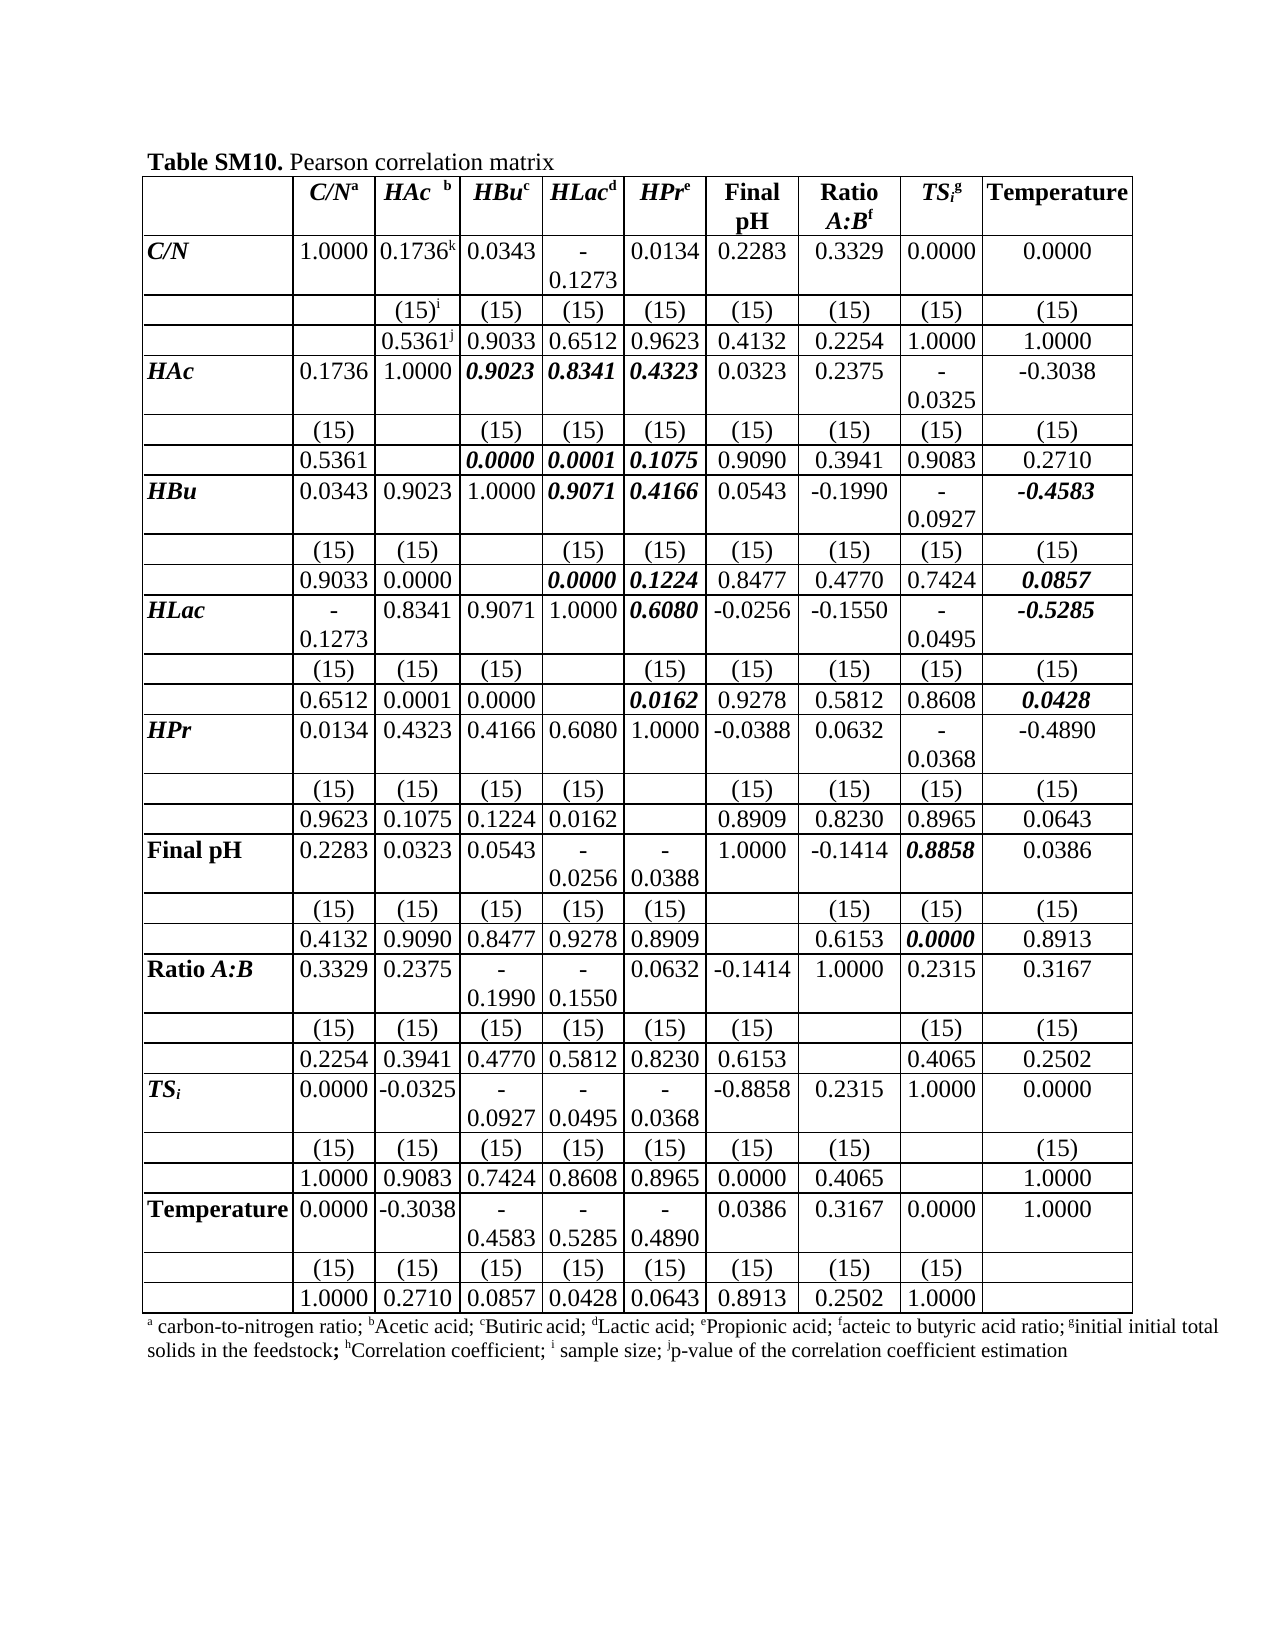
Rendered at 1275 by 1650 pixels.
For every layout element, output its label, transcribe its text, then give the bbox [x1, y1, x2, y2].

table_cell 1.0000 [983, 326, 1132, 354]
table_cell 0.0000 [983, 1074, 1132, 1132]
table_cell -0.0325 [901, 356, 982, 413]
table_cell 0.0134 [625, 236, 705, 294]
table_cell 0.0323 [376, 835, 459, 892]
table_cell (15) [625, 1133, 705, 1162]
table_cell -0.4890 [983, 715, 1132, 773]
table_cell 1.0000 [294, 1283, 374, 1312]
table_cell (15) [799, 415, 900, 444]
table_header HPre [625, 177, 705, 235]
table_cell [983, 1253, 1132, 1282]
table_header HLacd [543, 177, 623, 235]
table_cell 0.0857 [983, 565, 1132, 594]
table_cell 0.9071 [461, 596, 542, 653]
table_cell 0.4323 [376, 715, 459, 773]
table_cell 0.2254 [799, 326, 900, 354]
table_cell (15) [294, 1014, 374, 1042]
table_cell 0.0386 [707, 1194, 798, 1251]
table_cell (15) [461, 1014, 542, 1042]
table_cell -0.5285 [543, 1194, 623, 1251]
table_cell -0.0927 [461, 1074, 542, 1132]
table_cell 0.6080 [625, 596, 705, 653]
table_cell HAc [143, 356, 292, 413]
table_header [143, 177, 292, 235]
table_cell 0.8341 [543, 356, 623, 413]
table_cell 0.6153 [707, 1044, 798, 1073]
text Table SM10. Pearson correlation matrix [147, 147, 1128, 176]
table_header C/Na [294, 177, 374, 235]
table_cell (15) [294, 415, 374, 444]
table_cell (15) [799, 296, 900, 324]
table_cell -0.0388 [625, 835, 705, 892]
table_cell (15) [294, 1133, 374, 1162]
table_cell [143, 445, 292, 474]
table_cell 0.9083 [901, 446, 982, 474]
table_cell 0.2283 [294, 835, 374, 892]
table_cell -0.0495 [901, 596, 982, 653]
table_cell [461, 565, 542, 594]
table_cell (15) [983, 655, 1132, 683]
table_cell (15) [376, 1014, 459, 1042]
table_cell [143, 654, 292, 683]
table_cell 0.2283 [707, 236, 798, 294]
table_cell (15) [799, 1133, 900, 1162]
table_cell (15) [543, 1253, 623, 1282]
table_cell (15) [461, 415, 542, 444]
table_cell 0.9623 [625, 326, 705, 354]
table_cell (15) [543, 296, 623, 324]
table_cell 0.9090 [707, 446, 798, 474]
table_cell [901, 1133, 982, 1162]
table_cell 0.1736 [294, 356, 374, 413]
table_cell [143, 684, 292, 713]
table_cell 0.9090 [376, 924, 459, 953]
table_cell 0.1224 [461, 805, 542, 833]
table_cell 0.0001 [543, 446, 623, 474]
table_cell 0.2375 [376, 955, 459, 1012]
table_cell 0.4166 [461, 715, 542, 773]
table_cell 1.0000 [901, 326, 982, 354]
table_cell [143, 1133, 292, 1162]
table_cell (15) [461, 296, 542, 324]
table_cell 0.9278 [543, 924, 623, 953]
table_cell 0.0000 [707, 1164, 798, 1192]
table_cell 0.8858 [901, 835, 982, 892]
table_cell (15) [376, 655, 459, 683]
table_cell (15) [707, 415, 798, 444]
table_cell 0.0643 [625, 1283, 705, 1312]
table_cell [543, 685, 623, 713]
table_cell C/N [143, 236, 292, 294]
table_cell (15) [461, 655, 542, 683]
table_cell 0.3167 [799, 1194, 900, 1251]
table_cell 0.0000 [461, 446, 542, 474]
table_cell 0.2254 [294, 1044, 374, 1073]
table_cell 0.8909 [707, 805, 798, 833]
table_cell [143, 804, 292, 833]
table_cell 0.0000 [376, 565, 459, 594]
table_cell 0.8230 [625, 1044, 705, 1073]
table_cell -0.0256 [543, 835, 623, 892]
table_cell 0.2315 [901, 955, 982, 1012]
table_cell 0.7424 [461, 1164, 542, 1192]
table_cell (15) [707, 1253, 798, 1282]
table_cell 0.9623 [294, 805, 374, 833]
table_cell [901, 1164, 982, 1192]
table_cell (15) [901, 1253, 982, 1282]
table_cell 1.0000 [625, 715, 705, 773]
table_cell Temperature [143, 1193, 292, 1251]
table_cell (15) [376, 774, 459, 803]
table_cell 0.5361 [294, 446, 374, 474]
table_cell 0.9033 [294, 565, 374, 594]
table_cell 0.9023 [376, 476, 459, 533]
table_header Temperature [983, 177, 1132, 235]
table_cell 0.8477 [461, 924, 542, 953]
table_cell 1.0000 [901, 1283, 982, 1312]
table_cell (15) [625, 296, 705, 324]
table_cell 0.0000 [983, 236, 1132, 294]
table_cell 0.9083 [376, 1164, 459, 1192]
table_cell 1.0000 [983, 1164, 1132, 1192]
table_cell 0.4770 [799, 565, 900, 594]
table_cell 0.0000 [294, 1194, 374, 1251]
table_cell (15) [983, 1133, 1132, 1162]
table_cell HPr [143, 715, 292, 773]
table_cell 0.2375 [799, 356, 900, 413]
table_cell HLac [143, 595, 292, 653]
table_cell [799, 1014, 900, 1042]
table_header HBuc [461, 177, 542, 235]
table_cell (15) [707, 655, 798, 683]
table_cell (15)i [376, 296, 459, 324]
table_cell -0.4890 [625, 1194, 705, 1251]
table_cell (15) [901, 655, 982, 683]
table_cell 0.8341 [376, 596, 459, 653]
table_cell (15) [543, 774, 623, 803]
table_cell -0.1414 [707, 955, 798, 1012]
table_cell -0.0495 [543, 1074, 623, 1132]
table_cell [143, 325, 292, 354]
table_cell 1.0000 [294, 1164, 374, 1192]
table_cell 0.4770 [461, 1044, 542, 1073]
table_cell (15) [543, 894, 623, 923]
table_cell -0.1414 [799, 835, 900, 892]
table_cell 0.8230 [799, 805, 900, 833]
table_cell (15) [294, 535, 374, 563]
table_cell 0.8608 [543, 1164, 623, 1192]
table_cell [143, 415, 292, 444]
table_cell -0.0325 [376, 1074, 459, 1132]
table_cell 0.0000 [901, 236, 982, 294]
table_cell (15) [294, 655, 374, 683]
table_cell -0.3038 [376, 1194, 459, 1251]
table_cell -0.1273 [543, 236, 623, 294]
table_cell (15) [707, 1133, 798, 1162]
table_cell 0.0000 [543, 565, 623, 594]
table_cell 1.0000 [294, 236, 374, 294]
table_cell 0.1224 [625, 565, 705, 594]
table_cell [143, 1283, 292, 1312]
table_cell 0.4132 [707, 326, 798, 354]
table_cell [294, 326, 374, 354]
table_cell 0.0643 [983, 805, 1132, 833]
table_cell (15) [461, 894, 542, 923]
table_cell 0.0134 [294, 715, 374, 773]
table_cell (15) [294, 774, 374, 803]
table_cell 0.8608 [901, 685, 982, 713]
table_cell (15) [625, 535, 705, 563]
table_cell -0.0368 [625, 1074, 705, 1132]
table_cell -0.5285 [983, 596, 1132, 653]
table_cell 0.5361j [376, 326, 459, 354]
table_cell 0.8477 [707, 565, 798, 594]
table_cell 0.4065 [901, 1044, 982, 1073]
table_cell 0.4132 [294, 924, 374, 953]
table_cell (15) [707, 535, 798, 563]
table_cell [143, 1013, 292, 1042]
table_cell 0.8965 [901, 805, 982, 833]
table_cell -0.1550 [543, 955, 623, 1012]
table_cell Final pH [143, 834, 292, 892]
table_header HAc b [376, 177, 459, 235]
table_cell -0.4583 [983, 476, 1132, 533]
table_cell 0.0543 [461, 835, 542, 892]
table_cell [143, 924, 292, 953]
table_cell 0.0001 [376, 685, 459, 713]
table_cell (15) [625, 415, 705, 444]
table_cell (15) [376, 894, 459, 923]
table_cell 0.1736k [376, 236, 459, 294]
table_cell 0.0428 [543, 1283, 623, 1312]
table_cell (15) [625, 894, 705, 923]
table_cell -0.1273 [294, 596, 374, 653]
table_cell (15) [983, 415, 1132, 444]
table_cell 0.0857 [461, 1283, 542, 1312]
table_cell TSi [143, 1074, 292, 1132]
table_cell 0.3329 [799, 236, 900, 294]
table_cell 0.8913 [707, 1283, 798, 1312]
table_cell (15) [983, 774, 1132, 803]
table_cell 0.6512 [543, 326, 623, 354]
table_cell (15) [901, 894, 982, 923]
table_cell 0.2710 [983, 446, 1132, 474]
table_cell -0.3038 [983, 356, 1132, 413]
table_cell -0.8858 [707, 1074, 798, 1132]
table_cell Ratio A:B [143, 954, 292, 1012]
table_cell 0.8909 [625, 924, 705, 953]
table_cell [143, 534, 292, 563]
table_cell (15) [901, 535, 982, 563]
table_cell 0.3167 [983, 955, 1132, 1012]
table_cell (15) [625, 1253, 705, 1282]
table_cell (15) [799, 774, 900, 803]
table_cell (15) [625, 655, 705, 683]
table_cell [799, 1044, 900, 1073]
table_cell 0.8965 [625, 1164, 705, 1192]
table_cell (15) [901, 774, 982, 803]
table_cell 0.2502 [799, 1283, 900, 1312]
table_cell 0.0323 [707, 356, 798, 413]
table_cell (15) [707, 774, 798, 803]
table_cell (15) [376, 1133, 459, 1162]
table_cell 0.0343 [461, 236, 542, 294]
table_cell [376, 415, 459, 444]
table_cell (15) [543, 1014, 623, 1042]
table_header Ratio A:Bf [799, 177, 900, 235]
table_cell -0.0368 [901, 715, 982, 773]
table_cell HBu [143, 475, 292, 533]
table_cell 1.0000 [376, 356, 459, 413]
table_cell 0.3941 [799, 446, 900, 474]
table_cell [543, 655, 623, 683]
table_cell 0.7424 [901, 565, 982, 594]
table_cell (15) [983, 894, 1132, 923]
table_cell [143, 893, 292, 923]
table_cell [143, 295, 292, 324]
table_cell 0.9033 [461, 326, 542, 354]
table_cell -0.0388 [707, 715, 798, 773]
table_cell 0.0162 [543, 805, 623, 833]
table_cell (15) [707, 296, 798, 324]
table_cell (15) [799, 655, 900, 683]
table_cell 0.0386 [983, 835, 1132, 892]
table_cell 0.4065 [799, 1164, 900, 1192]
table_cell 0.5812 [543, 1044, 623, 1073]
table_cell [143, 1163, 292, 1192]
table_cell 0.5812 [799, 685, 900, 713]
table_cell (15) [901, 415, 982, 444]
table_cell [143, 1253, 292, 1282]
table_cell [294, 296, 374, 324]
table_cell (15) [625, 1014, 705, 1042]
table_cell -0.0256 [707, 596, 798, 653]
table_cell (15) [376, 1253, 459, 1282]
table_cell 0.9023 [461, 356, 542, 413]
table_cell [983, 1283, 1132, 1312]
table_cell 0.0000 [461, 685, 542, 713]
table_cell 1.0000 [983, 1194, 1132, 1251]
table_cell -0.1990 [799, 476, 900, 533]
table_cell 0.6080 [543, 715, 623, 773]
table_cell 0.6512 [294, 685, 374, 713]
table_cell (15) [901, 1014, 982, 1042]
table_cell 0.0343 [294, 476, 374, 533]
table_cell 0.0632 [625, 955, 705, 1012]
table_cell (15) [983, 535, 1132, 563]
table_cell 0.1075 [376, 805, 459, 833]
table_header TSig [901, 177, 982, 235]
table_cell (15) [461, 1133, 542, 1162]
table_cell 0.3941 [376, 1044, 459, 1073]
table_cell 0.2710 [376, 1283, 459, 1312]
table_cell 0.6153 [799, 924, 900, 953]
table_cell 0.2315 [799, 1074, 900, 1132]
table_cell (15) [543, 535, 623, 563]
text a carbon-to-nitrogen ratio; bAcetic acid; cButiric acid; dLactic acid; ePropionic acid; facteic to butyric acid ratio; ginitial initial total solids in the feedstock; hCorrelation coefficient; i sample size; jp-value of the correlation coefficient estimation [147, 1313, 1249, 1362]
table_cell -0.1990 [461, 955, 542, 1012]
table_cell 0.0000 [294, 1074, 374, 1132]
table_cell (15) [983, 296, 1132, 324]
table_cell [707, 894, 798, 923]
table_cell 1.0000 [461, 476, 542, 533]
table_cell (15) [294, 1253, 374, 1282]
table_cell (15) [543, 1133, 623, 1162]
table_cell (15) [901, 296, 982, 324]
table_cell 0.4166 [625, 476, 705, 533]
table_cell (15) [707, 1014, 798, 1042]
table_cell [707, 924, 798, 953]
table_cell 0.2502 [983, 1044, 1132, 1073]
table_cell 0.0428 [983, 685, 1132, 713]
table_cell (15) [799, 894, 900, 923]
table_header Final pH [707, 177, 798, 235]
table_cell -0.1550 [799, 596, 900, 653]
table_cell 0.9071 [543, 476, 623, 533]
table_cell (15) [461, 774, 542, 803]
table_cell 0.4323 [625, 356, 705, 413]
table_cell 0.0543 [707, 476, 798, 533]
table_cell [461, 535, 542, 563]
table_cell [143, 1043, 292, 1073]
table_cell 0.8913 [983, 924, 1132, 953]
table_cell (15) [376, 535, 459, 563]
table_cell 0.9278 [707, 685, 798, 713]
table_cell 0.0000 [901, 1194, 982, 1251]
table_cell -0.0927 [901, 476, 982, 533]
table_cell -0.4583 [461, 1194, 542, 1251]
table_cell 0.0000 [901, 924, 982, 953]
table_cell [376, 446, 459, 474]
table_cell 1.0000 [901, 1074, 982, 1132]
table_cell 1.0000 [799, 955, 900, 1012]
table_cell 0.3329 [294, 955, 374, 1012]
table_cell 0.0632 [799, 715, 900, 773]
table_cell (15) [799, 535, 900, 563]
table_cell (15) [294, 894, 374, 923]
table_cell (15) [799, 1253, 900, 1282]
table_cell 0.0162 [625, 685, 705, 713]
table_cell 0.1075 [625, 446, 705, 474]
table_cell [143, 774, 292, 803]
table_cell 1.0000 [543, 596, 623, 653]
table_cell [625, 774, 705, 803]
table_cell [625, 805, 705, 833]
table_cell 1.0000 [707, 835, 798, 892]
table_cell (15) [983, 1014, 1132, 1042]
table_cell (15) [543, 415, 623, 444]
table_cell [143, 565, 292, 594]
table_cell (15) [461, 1253, 542, 1282]
